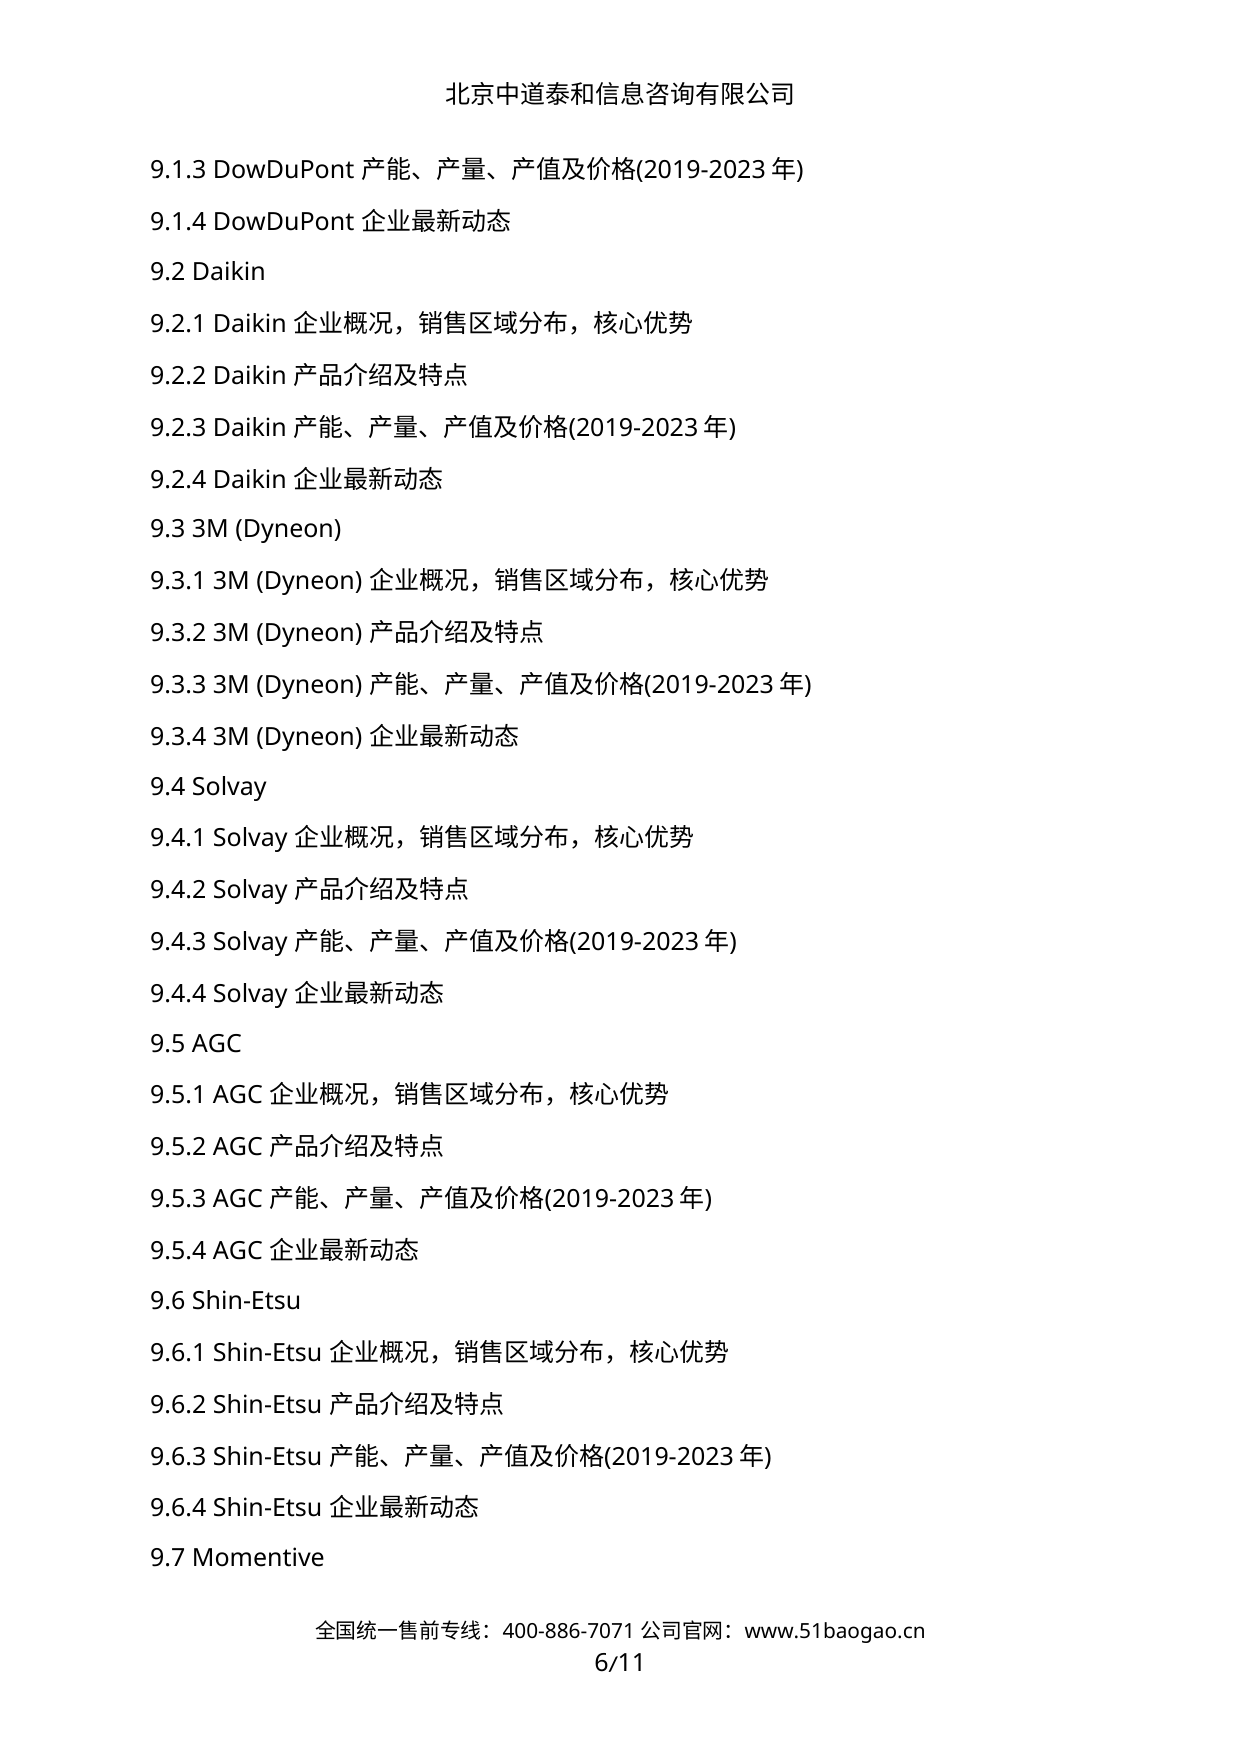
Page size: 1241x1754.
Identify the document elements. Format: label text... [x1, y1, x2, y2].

text 9.7 Momentive [150, 1540, 1090, 1574]
text 9.3.3 3M (Dyneon) 产能、产量、产值及价格(2019-2023年) [150, 664, 1090, 701]
text 9.3.1 3M (Dyneon) 企业概况，销售区域分布，核心优势 [150, 561, 1090, 597]
text 9.5.2 AGC 产品介绍及特点 [150, 1127, 1090, 1163]
text 9.6.4 Shin-Etsu 企业最新动态 [150, 1488, 1090, 1524]
text 9.1.4 DowDuPont 企业最新动态 [150, 202, 1090, 238]
text 9.4.1 Solvay 企业概况，销售区域分布，核心优势 [150, 818, 1090, 854]
text 9.4 Solvay [150, 768, 1090, 802]
text 9.4.3 Solvay 产能、产量、产值及价格(2019-2023年) [150, 922, 1090, 958]
text 9.2 Daikin [150, 254, 1090, 288]
text 9.6.1 Shin-Etsu 企业概况，销售区域分布，核心优势 [150, 1332, 1090, 1368]
text 9.3.4 3M (Dyneon) 企业最新动态 [150, 716, 1090, 752]
text 9.5.3 AGC 产能、产量、产值及价格(2019-2023年) [150, 1179, 1090, 1215]
text 9.6.2 Shin-Etsu 产品介绍及特点 [150, 1384, 1090, 1420]
text 9.4.4 Solvay 企业最新动态 [150, 973, 1090, 1010]
text 9.2.4 Daikin 企业最新动态 [150, 459, 1090, 495]
text 9.6.3 Shin-Etsu 产能、产量、产值及价格(2019-2023年) [150, 1436, 1090, 1472]
text 9.4.2 Solvay 产品介绍及特点 [150, 870, 1090, 906]
text 9.2.1 Daikin 企业概况，销售区域分布，核心优势 [150, 303, 1090, 340]
text 9.5 AGC [150, 1025, 1090, 1059]
text 9.5.1 AGC 企业概况，销售区域分布，核心优势 [150, 1075, 1090, 1111]
text 9.2.3 Daikin 产能、产量、产值及价格(2019-2023年) [150, 407, 1090, 443]
text 9.3.2 3M (Dyneon) 产品介绍及特点 [150, 612, 1090, 649]
text 9.6 Shin-Etsu [150, 1282, 1090, 1317]
text 9.2.2 Daikin 产品介绍及特点 [150, 355, 1090, 392]
text 9.3 3M (Dyneon) [150, 511, 1090, 545]
text 9.5.4 AGC 企业最新动态 [150, 1231, 1090, 1267]
text 9.1.3 DowDuPont 产能、产量、产值及价格(2019-2023年) [150, 150, 1090, 186]
